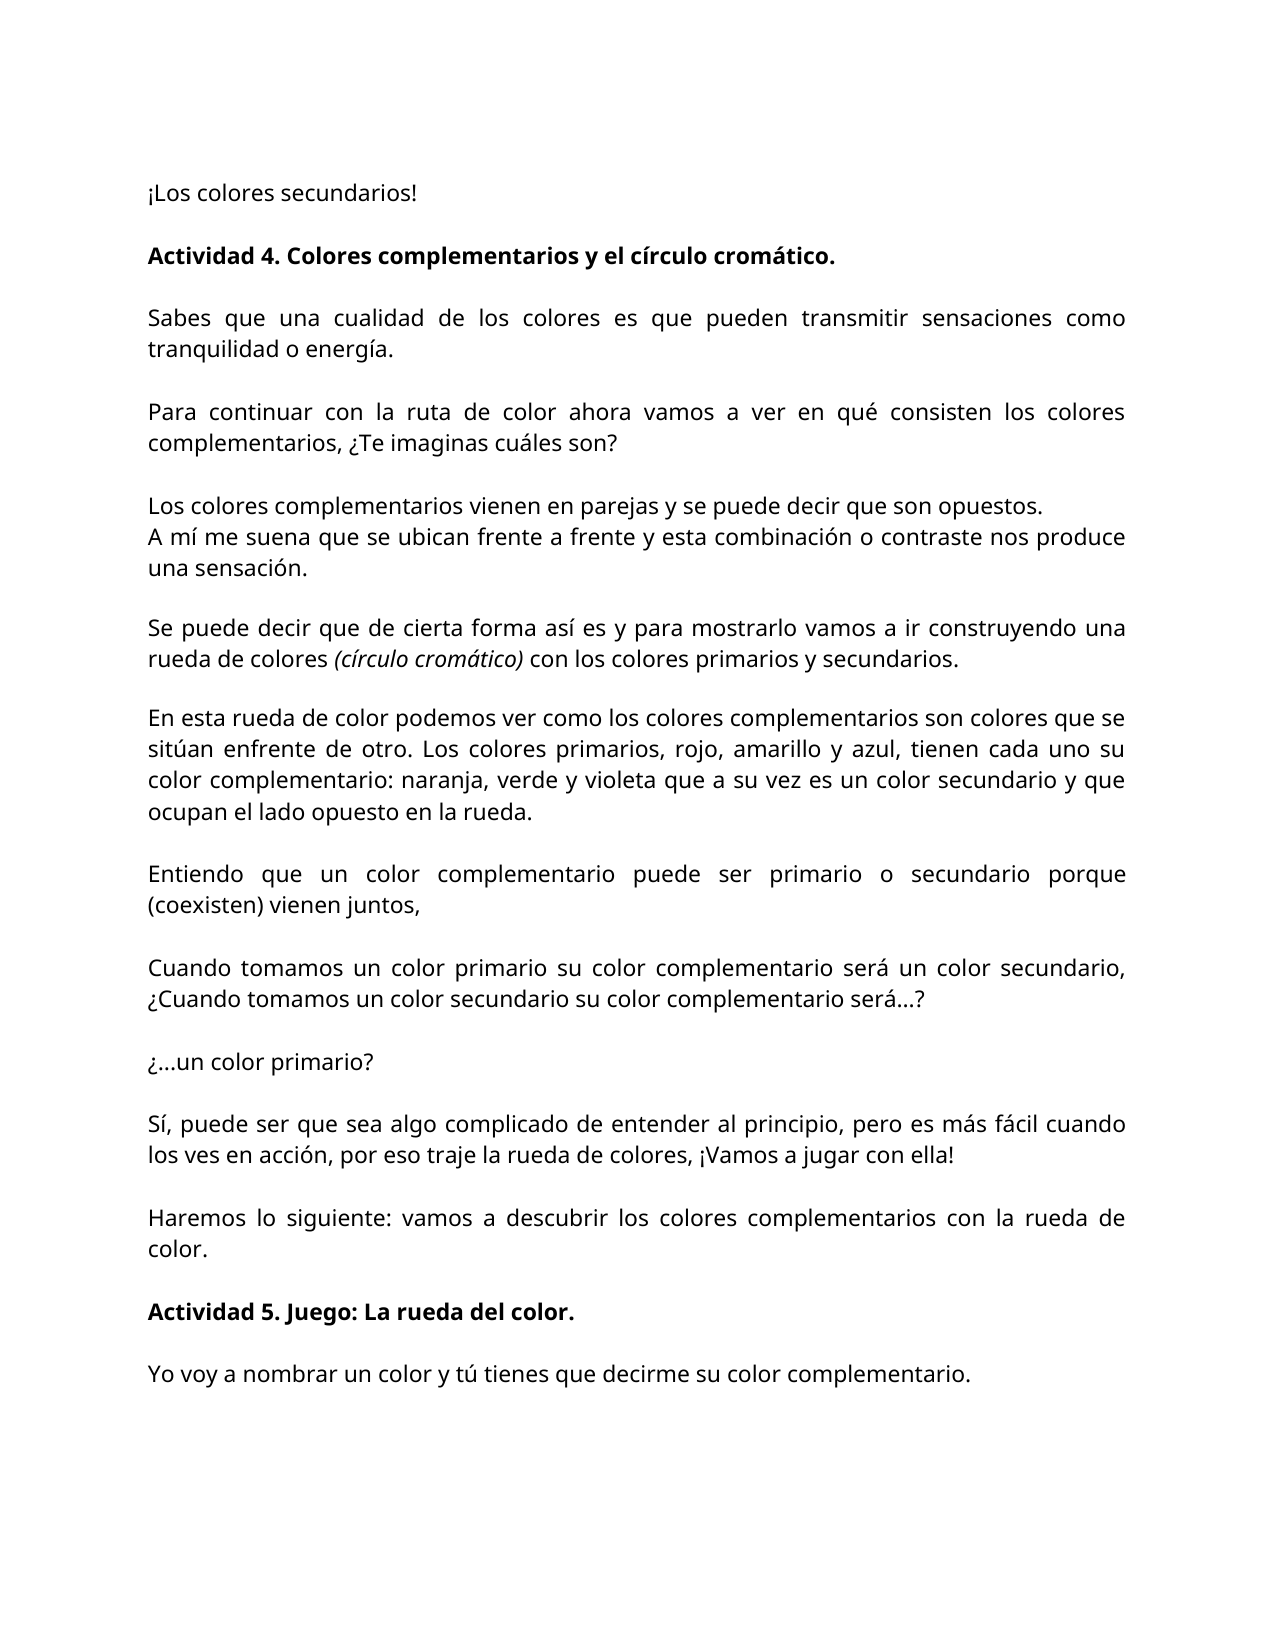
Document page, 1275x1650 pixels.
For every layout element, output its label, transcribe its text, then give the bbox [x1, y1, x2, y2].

text Actividad 5. Juego: La rueda del color. [148, 1296, 1127, 1327]
text Actividad 4. Colores complementarios y el círculo cromático. [148, 240, 1127, 271]
text Para continuar con la ruta de color ahora vamos a ver en qué consisten los colores complementarios, ¿Te imaginas cuáles son? [148, 396, 1127, 458]
text Sabes que una cualidad de los colores es que pueden transmitir sensaciones como tranquilidad o energía. [148, 302, 1127, 365]
text Haremos lo siguiente: vamos a descubrir los colores complementarios con la rueda de color. [148, 1202, 1127, 1264]
text En esta rueda de color podemos ver como los colores complementarios son colores que se sitúan enfrente de otro. Los colores primarios, rojo, amarillo y azul, tienen cada uno su color complementario: naranja, verde y violeta que a su vez es un color secundario y que ocupan el lado opuesto en la rueda. [148, 702, 1127, 827]
text ¡Los colores secundarios! [148, 177, 1127, 208]
text Yo voy a nombrar un color y tú tienes que decirme su color complementario. [148, 1358, 1127, 1389]
text ¿...un color primario? [148, 1046, 1127, 1077]
text Cuando tomamos un color primario su color complementario será un color secundario, ¿Cuando tomamos un color secundario su color complementario será…? [148, 952, 1127, 1014]
text Sí, puede ser que sea algo complicado de entender al principio, pero es más fácil cuando los ves en acción, por eso traje la rueda de colores, ¡Vamos a jugar con ella! [148, 1108, 1127, 1171]
text Entiendo que un color complementario puede ser primario o secundario porque (coexisten) vienen juntos, [148, 858, 1127, 921]
text Se puede decir que de cierta forma así es y para mostrarlo vamos a ir construyendo una rueda de colores (círculo cromático) con los colores primarios y secundarios. [148, 611, 1127, 674]
text A mí me suena que se ubican frente a frente y esta combinación o contraste nos produce una sensación. [148, 521, 1127, 583]
text Los colores complementarios vienen en parejas y se puede decir que son opuestos. [148, 490, 1127, 521]
